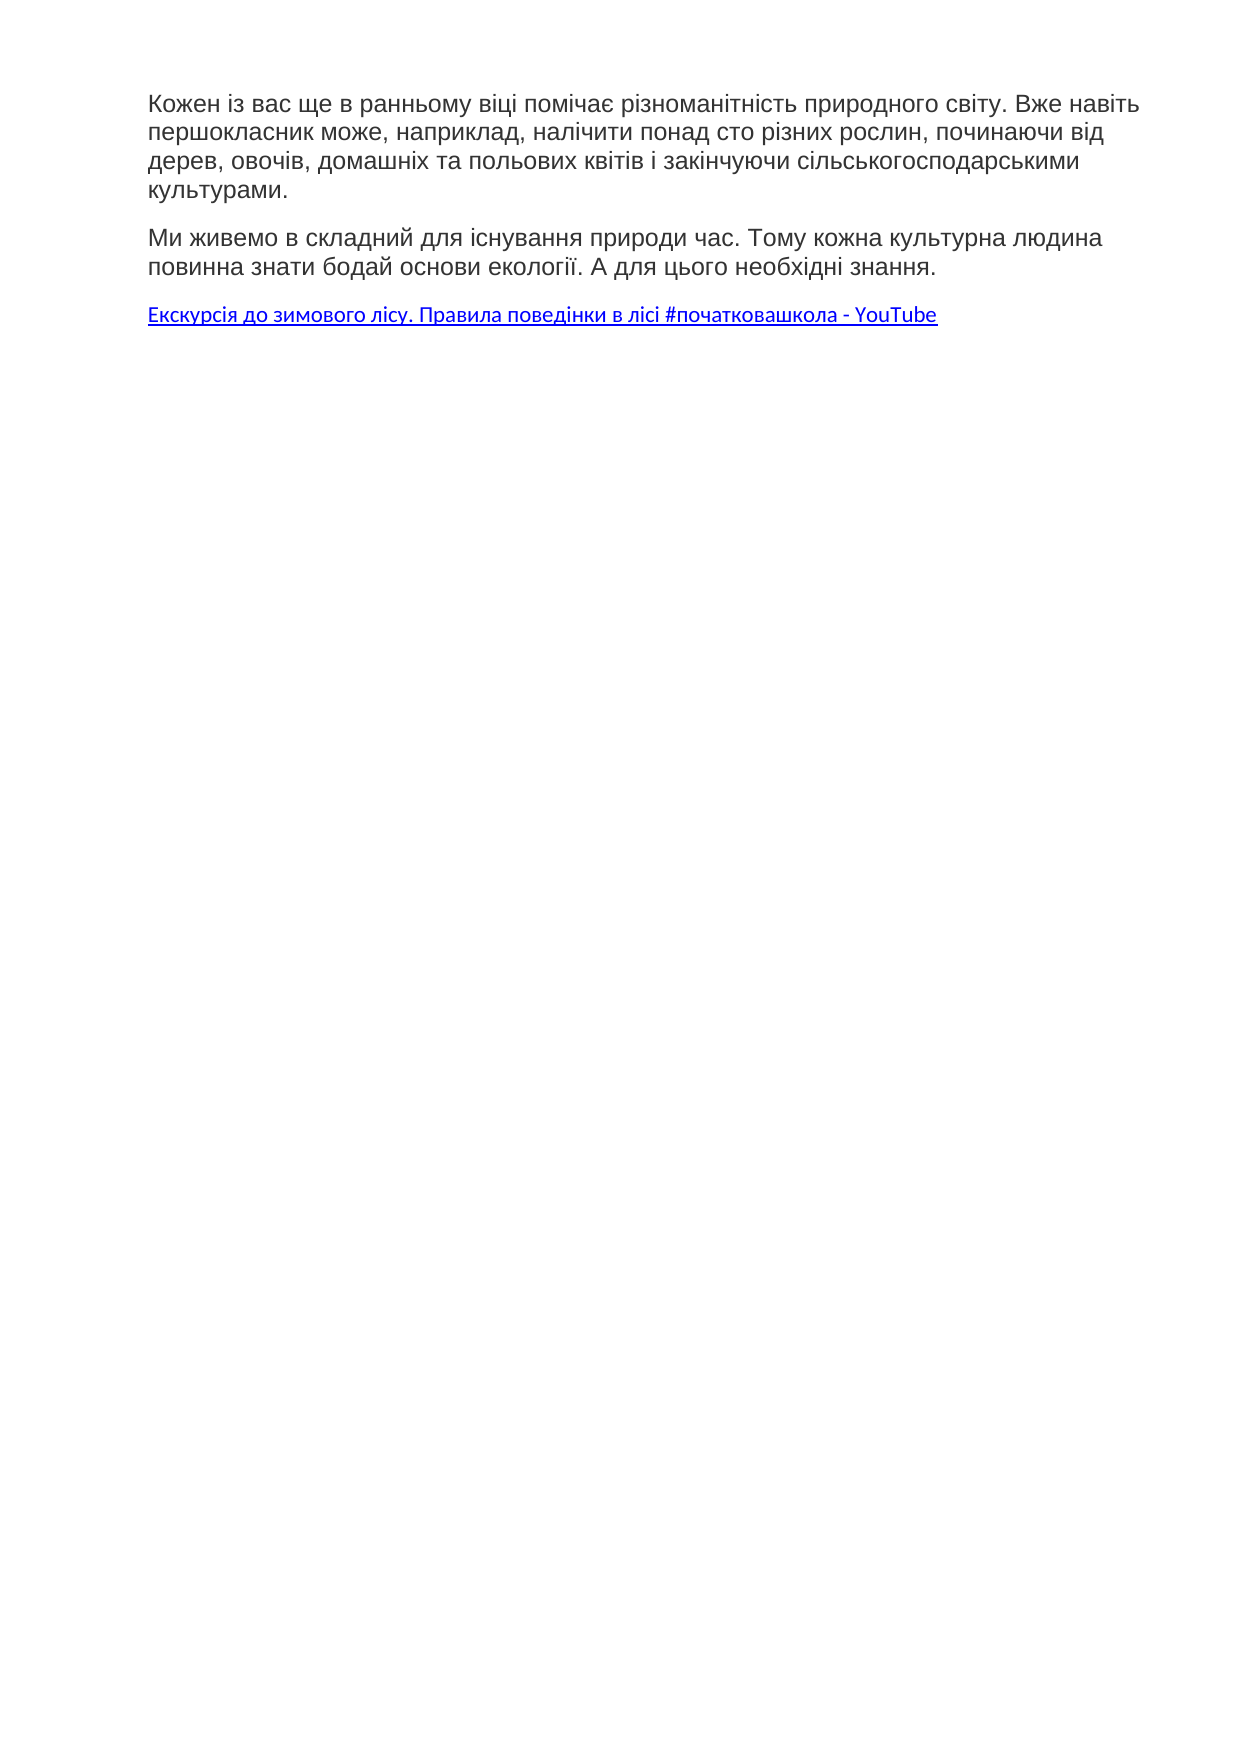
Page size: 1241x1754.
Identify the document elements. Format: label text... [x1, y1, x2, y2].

text Екскурсія до зимового лісу. Правила поведінки в лісі #початковашкола - YouTube [148, 300, 1152, 328]
text Ми живемо в складний для існування природи час. Тому кожна культурна людина повинна знати бодай основи екології. А для цього необхідні знання. [148, 223, 1152, 281]
text Кожен із вас ще в ранньому віці помічає різноманітність природного світу. Вже навіть першокласник може, наприклад, налічити понад сто різних рослин, починаючи від дерев, овочів, домашніх та польових квітів і закінчуючи сільськогосподарськими культурами. [148, 88, 1152, 203]
